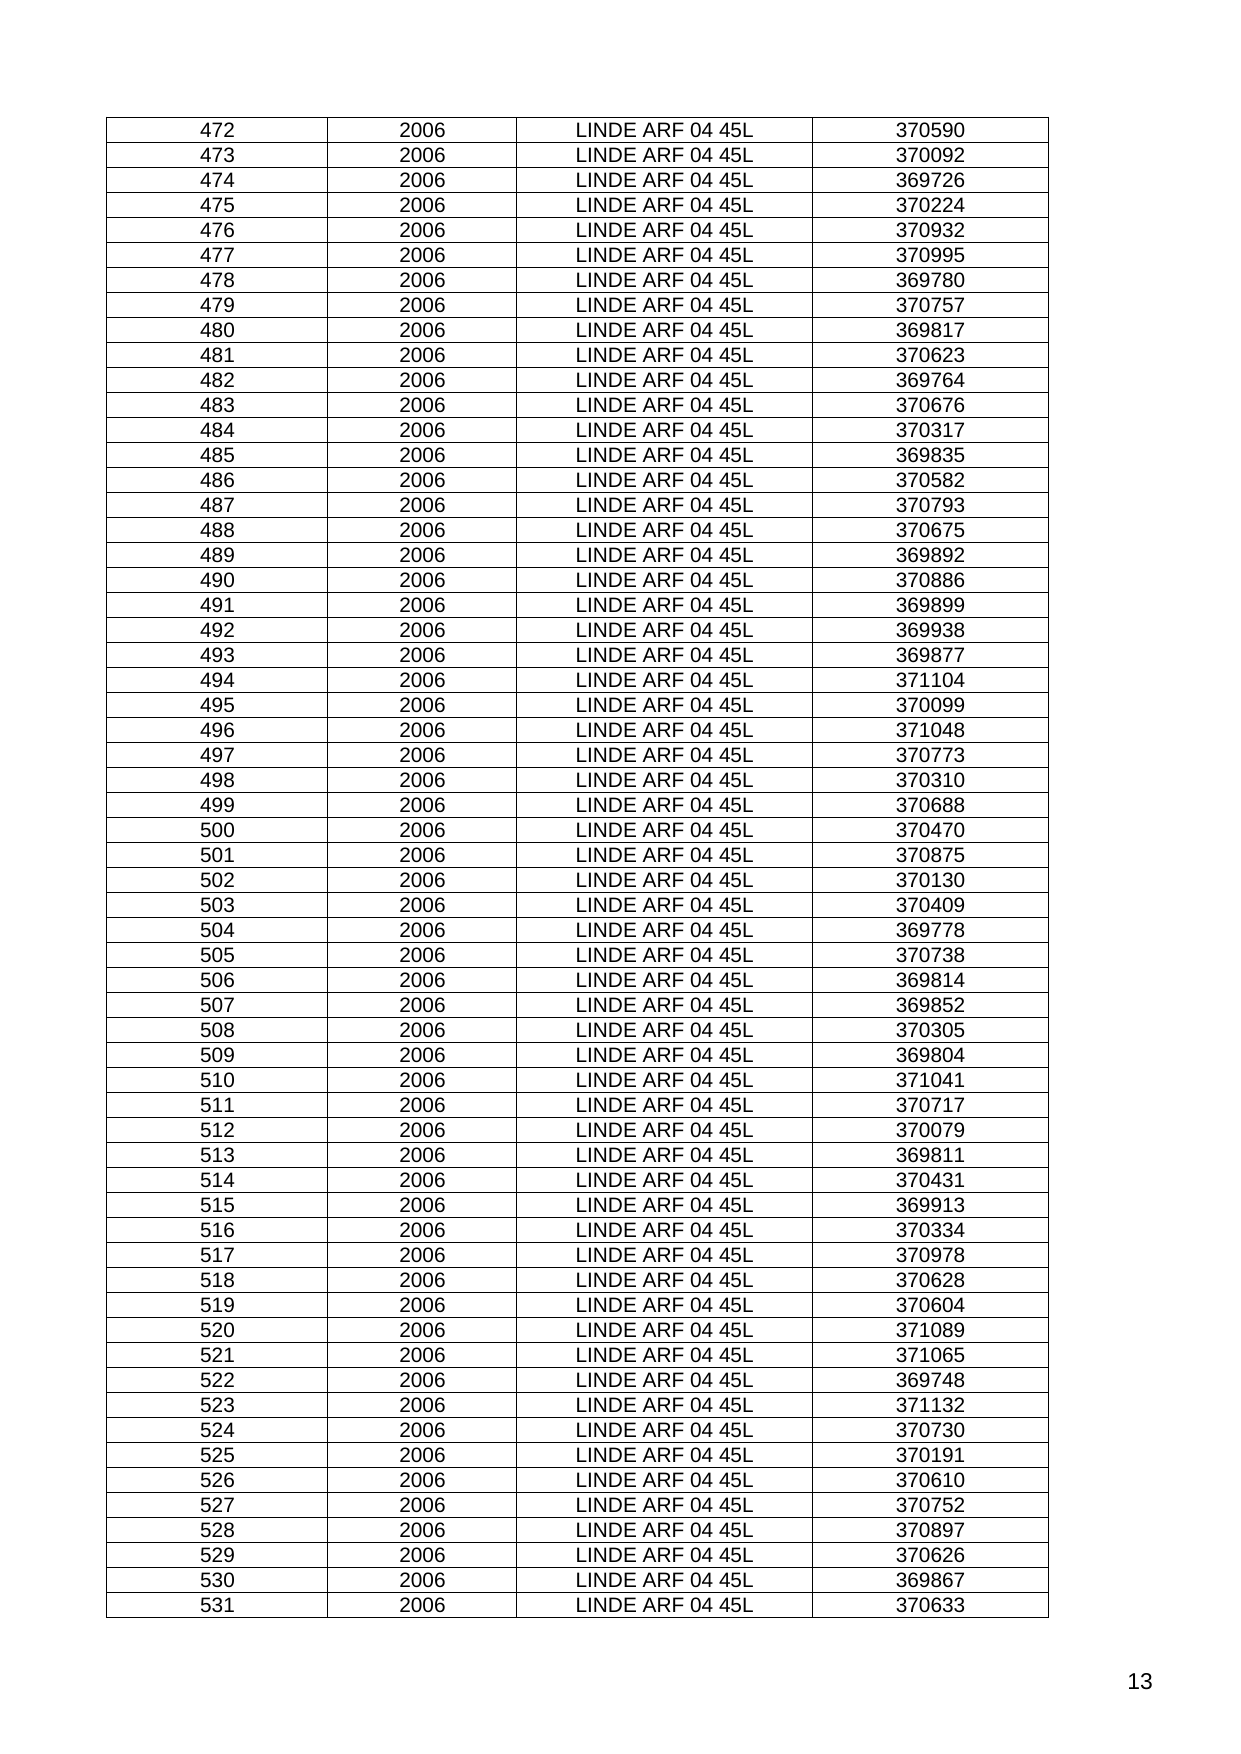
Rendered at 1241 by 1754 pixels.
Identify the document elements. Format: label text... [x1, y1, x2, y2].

table_cell 371132 [813, 1393, 1048, 1417]
table_cell 486 [107, 468, 327, 492]
table_cell 500 [107, 818, 327, 842]
table_cell LINDE ARF 04 45L [517, 818, 812, 842]
table_cell LINDE ARF 04 45L [517, 993, 812, 1017]
table_cell 518 [107, 1268, 327, 1292]
table_cell LINDE ARF 04 45L [517, 1493, 812, 1517]
table_cell 477 [107, 243, 327, 267]
table_cell 2006 [328, 543, 516, 567]
table_cell 474 [107, 168, 327, 192]
table_cell LINDE ARF 04 45L [517, 943, 812, 967]
table_cell 517 [107, 1243, 327, 1267]
table_cell 370633 [813, 1593, 1048, 1617]
table_cell LINDE ARF 04 45L [517, 543, 812, 567]
table_cell LINDE ARF 04 45L [517, 718, 812, 742]
table_cell 2006 [328, 443, 516, 467]
table_cell 370717 [813, 1093, 1048, 1117]
table_cell 370978 [813, 1243, 1048, 1267]
table_cell LINDE ARF 04 45L [517, 1218, 812, 1242]
table_cell 485 [107, 443, 327, 467]
table_cell LINDE ARF 04 45L [517, 1593, 812, 1617]
table_cell 370610 [813, 1468, 1048, 1492]
table_cell 2006 [328, 243, 516, 267]
table_cell LINDE ARF 04 45L [517, 668, 812, 692]
table_cell 2006 [328, 818, 516, 842]
table_cell 2006 [328, 1418, 516, 1442]
table_cell LINDE ARF 04 45L [517, 1393, 812, 1417]
table_cell 2006 [328, 1393, 516, 1417]
table_cell 2006 [328, 568, 516, 592]
table_cell 369867 [813, 1568, 1048, 1592]
table_cell LINDE ARF 04 45L [517, 493, 812, 517]
table_cell 2006 [328, 968, 516, 992]
table_cell 370079 [813, 1118, 1048, 1142]
table_cell 2006 [328, 393, 516, 417]
table_cell LINDE ARF 04 45L [517, 118, 812, 142]
table_cell 530 [107, 1568, 327, 1592]
table_cell 503 [107, 893, 327, 917]
table_cell 520 [107, 1318, 327, 1342]
table_cell LINDE ARF 04 45L [517, 1568, 812, 1592]
table_cell 2006 [328, 1318, 516, 1342]
table_cell 2006 [328, 418, 516, 442]
table_cell 369892 [813, 543, 1048, 567]
table_cell 370675 [813, 518, 1048, 542]
table_cell 369817 [813, 318, 1048, 342]
table_cell 371089 [813, 1318, 1048, 1342]
table_cell 524 [107, 1418, 327, 1442]
table_cell 2006 [328, 1218, 516, 1242]
table_cell 506 [107, 968, 327, 992]
table_cell 514 [107, 1168, 327, 1192]
table_cell 2006 [328, 1268, 516, 1292]
table_cell 2006 [328, 1293, 516, 1317]
table_cell 2006 [328, 1543, 516, 1567]
table_cell 513 [107, 1143, 327, 1167]
table_cell 478 [107, 268, 327, 292]
table_cell 2006 [328, 843, 516, 867]
table_cell 2006 [328, 893, 516, 917]
table_cell 370752 [813, 1493, 1048, 1517]
table_cell 484 [107, 418, 327, 442]
table_cell 370470 [813, 818, 1048, 842]
table_cell 2006 [328, 468, 516, 492]
table_cell 2006 [328, 1443, 516, 1467]
table_cell LINDE ARF 04 45L [517, 168, 812, 192]
table_cell 494 [107, 668, 327, 692]
table_cell 369877 [813, 643, 1048, 667]
table_cell 2006 [328, 518, 516, 542]
table_cell 2006 [328, 218, 516, 242]
table_cell 2006 [328, 1568, 516, 1592]
table_cell 493 [107, 643, 327, 667]
table_cell 2006 [328, 1593, 516, 1617]
table_cell 370738 [813, 943, 1048, 967]
table_cell LINDE ARF 04 45L [517, 643, 812, 667]
table_cell 504 [107, 918, 327, 942]
table_cell 2006 [328, 318, 516, 342]
table_cell 370793 [813, 493, 1048, 517]
table_cell 371065 [813, 1343, 1048, 1367]
table_cell 526 [107, 1468, 327, 1492]
table_cell 2006 [328, 668, 516, 692]
table_cell 2006 [328, 593, 516, 617]
table_cell LINDE ARF 04 45L [517, 1043, 812, 1067]
table_cell LINDE ARF 04 45L [517, 518, 812, 542]
table_cell 2006 [328, 1518, 516, 1542]
table_cell LINDE ARF 04 45L [517, 293, 812, 317]
table_cell 369778 [813, 918, 1048, 942]
table_cell 370875 [813, 843, 1048, 867]
table_cell 369835 [813, 443, 1048, 467]
table_cell LINDE ARF 04 45L [517, 1468, 812, 1492]
table_cell 2006 [328, 493, 516, 517]
table_cell 2006 [328, 343, 516, 367]
table_cell LINDE ARF 04 45L [517, 243, 812, 267]
table_cell 482 [107, 368, 327, 392]
table_cell 2006 [328, 1193, 516, 1217]
table_cell 531 [107, 1593, 327, 1617]
table_cell LINDE ARF 04 45L [517, 468, 812, 492]
table_cell 496 [107, 718, 327, 742]
table_cell 507 [107, 993, 327, 1017]
table_cell LINDE ARF 04 45L [517, 843, 812, 867]
table_cell LINDE ARF 04 45L [517, 918, 812, 942]
table_cell 2006 [328, 1243, 516, 1267]
table_cell LINDE ARF 04 45L [517, 193, 812, 217]
table_cell LINDE ARF 04 45L [517, 1543, 812, 1567]
table_cell 370099 [813, 693, 1048, 717]
table_cell 2006 [328, 718, 516, 742]
table_cell LINDE ARF 04 45L [517, 793, 812, 817]
table_cell LINDE ARF 04 45L [517, 618, 812, 642]
table_cell 2006 [328, 1468, 516, 1492]
table_cell 512 [107, 1118, 327, 1142]
table_cell 519 [107, 1293, 327, 1317]
table_cell 369780 [813, 268, 1048, 292]
table_cell 370628 [813, 1268, 1048, 1292]
table_cell 523 [107, 1393, 327, 1417]
table_cell 492 [107, 618, 327, 642]
table_cell 527 [107, 1493, 327, 1517]
table_cell 2006 [328, 768, 516, 792]
table_cell 510 [107, 1068, 327, 1092]
table_cell LINDE ARF 04 45L [517, 1193, 812, 1217]
table_cell 369726 [813, 168, 1048, 192]
table_cell 370676 [813, 393, 1048, 417]
table_cell 2006 [328, 1343, 516, 1367]
table_cell LINDE ARF 04 45L [517, 368, 812, 392]
table_cell LINDE ARF 04 45L [517, 143, 812, 167]
table_cell LINDE ARF 04 45L [517, 1093, 812, 1117]
table_cell 370886 [813, 568, 1048, 592]
table_cell 371041 [813, 1068, 1048, 1092]
table_cell 483 [107, 393, 327, 417]
table_cell 369899 [813, 593, 1048, 617]
table_cell 472 [107, 118, 327, 142]
table_cell 370688 [813, 793, 1048, 817]
table_cell 2006 [328, 293, 516, 317]
table_cell 370317 [813, 418, 1048, 442]
table_cell 487 [107, 493, 327, 517]
table_cell 475 [107, 193, 327, 217]
table_cell 2006 [328, 1068, 516, 1092]
table_cell 2006 [328, 1493, 516, 1517]
table_cell 370224 [813, 193, 1048, 217]
table_cell 2006 [328, 618, 516, 642]
table_cell 495 [107, 693, 327, 717]
table_cell 499 [107, 793, 327, 817]
table_cell 529 [107, 1543, 327, 1567]
table_cell 370305 [813, 1018, 1048, 1042]
table_cell 2006 [328, 793, 516, 817]
table_cell 2006 [328, 943, 516, 967]
table_cell 370932 [813, 218, 1048, 242]
table_cell 370604 [813, 1293, 1048, 1317]
table_cell 2006 [328, 868, 516, 892]
table_cell 369852 [813, 993, 1048, 1017]
table_cell 521 [107, 1343, 327, 1367]
table_cell 370773 [813, 743, 1048, 767]
table_cell LINDE ARF 04 45L [517, 393, 812, 417]
table_cell 370626 [813, 1543, 1048, 1567]
table_cell 498 [107, 768, 327, 792]
table_cell 2006 [328, 993, 516, 1017]
table_cell 370995 [813, 243, 1048, 267]
table_cell 371104 [813, 668, 1048, 692]
table_cell 2006 [328, 1118, 516, 1142]
table_cell LINDE ARF 04 45L [517, 1293, 812, 1317]
table_cell 473 [107, 143, 327, 167]
table_cell 369748 [813, 1368, 1048, 1392]
table_cell 369804 [813, 1043, 1048, 1067]
table_cell 2006 [328, 268, 516, 292]
table_cell 370590 [813, 118, 1048, 142]
table_cell 370897 [813, 1518, 1048, 1542]
table_cell 528 [107, 1518, 327, 1542]
table_cell 369811 [813, 1143, 1048, 1167]
table_cell LINDE ARF 04 45L [517, 1018, 812, 1042]
table_cell 481 [107, 343, 327, 367]
table_cell 489 [107, 543, 327, 567]
table_cell LINDE ARF 04 45L [517, 1518, 812, 1542]
table_cell LINDE ARF 04 45L [517, 1343, 812, 1367]
table_cell 2006 [328, 368, 516, 392]
table_cell 2006 [328, 118, 516, 142]
table_cell 370409 [813, 893, 1048, 917]
table_cell LINDE ARF 04 45L [517, 318, 812, 342]
table_cell 522 [107, 1368, 327, 1392]
table_cell 2006 [328, 1093, 516, 1117]
table_cell 370334 [813, 1218, 1048, 1242]
table_cell LINDE ARF 04 45L [517, 693, 812, 717]
table_cell LINDE ARF 04 45L [517, 968, 812, 992]
table_cell LINDE ARF 04 45L [517, 1268, 812, 1292]
table_cell 502 [107, 868, 327, 892]
table_cell 516 [107, 1218, 327, 1242]
table_cell LINDE ARF 04 45L [517, 568, 812, 592]
table_cell 2006 [328, 918, 516, 942]
table_cell LINDE ARF 04 45L [517, 218, 812, 242]
table_cell LINDE ARF 04 45L [517, 893, 812, 917]
table_cell LINDE ARF 04 45L [517, 1168, 812, 1192]
table_cell 2006 [328, 1143, 516, 1167]
table_cell LINDE ARF 04 45L [517, 593, 812, 617]
table_cell 2006 [328, 168, 516, 192]
table_cell 511 [107, 1093, 327, 1117]
table_cell 2006 [328, 693, 516, 717]
table_cell 2006 [328, 643, 516, 667]
table_cell 497 [107, 743, 327, 767]
table_cell 525 [107, 1443, 327, 1467]
table_cell LINDE ARF 04 45L [517, 768, 812, 792]
table_cell 2006 [328, 193, 516, 217]
table_cell 369814 [813, 968, 1048, 992]
table_cell 491 [107, 593, 327, 617]
table_cell 515 [107, 1193, 327, 1217]
table_cell 505 [107, 943, 327, 967]
table_cell 370431 [813, 1168, 1048, 1192]
table_cell 476 [107, 218, 327, 242]
table_cell LINDE ARF 04 45L [517, 343, 812, 367]
table_cell 371048 [813, 718, 1048, 742]
table_cell LINDE ARF 04 45L [517, 743, 812, 767]
table_cell 508 [107, 1018, 327, 1042]
table_cell 370092 [813, 143, 1048, 167]
table_cell 509 [107, 1043, 327, 1067]
table_cell 369764 [813, 368, 1048, 392]
table_cell 370623 [813, 343, 1048, 367]
table_cell 2006 [328, 1043, 516, 1067]
table_cell 479 [107, 293, 327, 317]
table_cell LINDE ARF 04 45L [517, 443, 812, 467]
table_cell 490 [107, 568, 327, 592]
table_cell LINDE ARF 04 45L [517, 1318, 812, 1342]
table_cell 370130 [813, 868, 1048, 892]
table_cell LINDE ARF 04 45L [517, 1143, 812, 1167]
table_cell 2006 [328, 1018, 516, 1042]
table_cell 488 [107, 518, 327, 542]
table_cell 370730 [813, 1418, 1048, 1442]
table_cell 370757 [813, 293, 1048, 317]
table_cell 2006 [328, 1168, 516, 1192]
table_cell 2006 [328, 143, 516, 167]
table_cell LINDE ARF 04 45L [517, 418, 812, 442]
table_cell 501 [107, 843, 327, 867]
table_cell LINDE ARF 04 45L [517, 1243, 812, 1267]
table_cell 480 [107, 318, 327, 342]
table_cell LINDE ARF 04 45L [517, 268, 812, 292]
table_cell 369938 [813, 618, 1048, 642]
table_cell LINDE ARF 04 45L [517, 1443, 812, 1467]
table_cell 2006 [328, 1368, 516, 1392]
table_cell LINDE ARF 04 45L [517, 1418, 812, 1442]
table_cell 370310 [813, 768, 1048, 792]
table_cell LINDE ARF 04 45L [517, 868, 812, 892]
table_cell 370191 [813, 1443, 1048, 1467]
table_cell LINDE ARF 04 45L [517, 1068, 812, 1092]
table_cell LINDE ARF 04 45L [517, 1368, 812, 1392]
table_cell LINDE ARF 04 45L [517, 1118, 812, 1142]
table_cell 369913 [813, 1193, 1048, 1217]
table_cell 2006 [328, 743, 516, 767]
table_cell 370582 [813, 468, 1048, 492]
